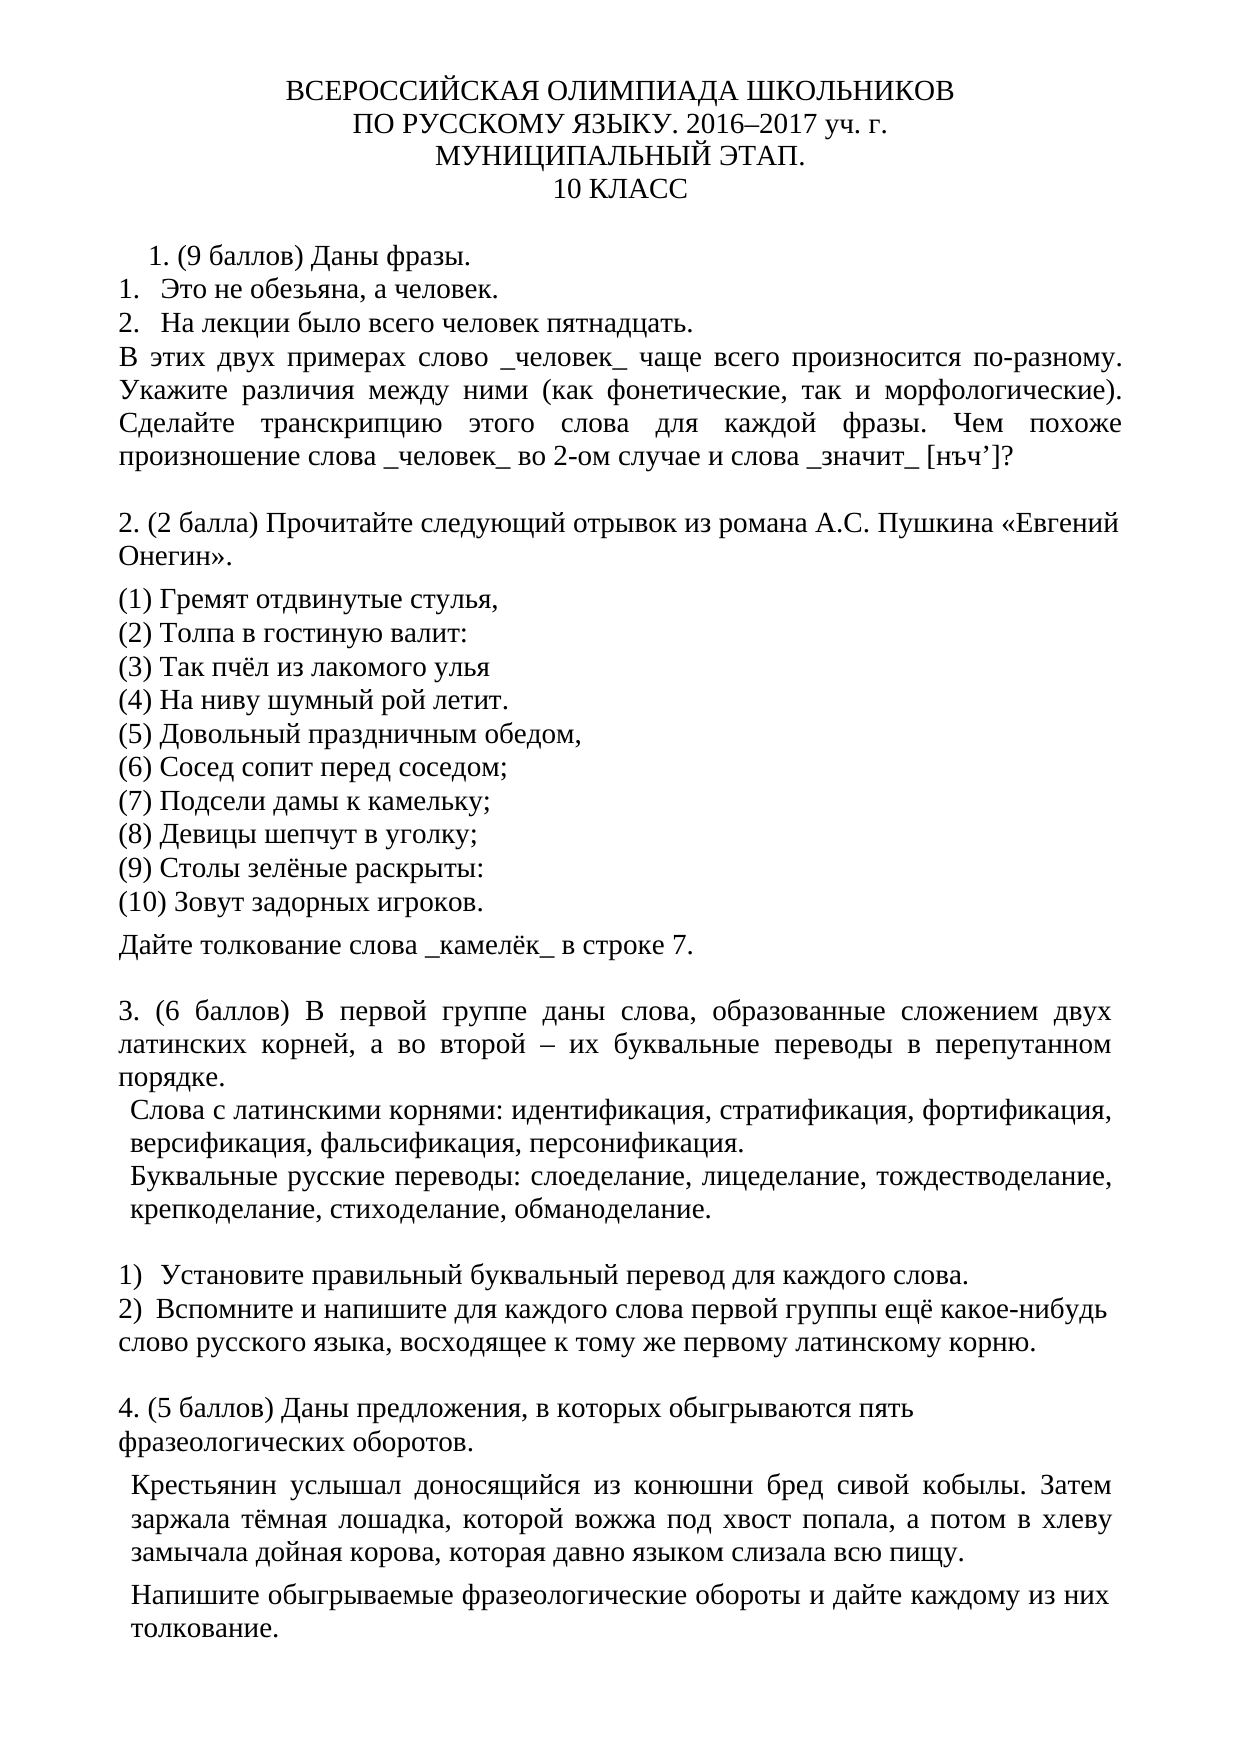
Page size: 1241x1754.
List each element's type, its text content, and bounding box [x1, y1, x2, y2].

text (3) Так пчёл из лакомого улья [118, 649, 1123, 682]
text Дайте толкование слова _камелёк_ в строке 7. [119, 927, 1123, 960]
text МУНИЦИПАЛЬНЫЙ ЭТАП. [118, 139, 1122, 172]
text Буквальные русские переводы: слоеделание, лицеделание, тождестводелание, крепкоделание, стиходелание, обманоделание. [130, 1159, 1113, 1224]
text (4) На ниву шумный рой летит. [118, 682, 1123, 716]
text В этих двух примерах слово _человек_ чаще всего произносится по-разному. Укажите различия между ними (как фонетические, так и морфологические). Сделайте транскрипцию этого слова для каждой фразы. Чем похоже произношение слова _человек_ во 2-ом случае и слова _значит_ [нъч’]? [119, 340, 1123, 471]
text ПО РУССКОМУ ЯЗЫКУ. 2016–2017 уч. г. [118, 107, 1122, 139]
list Вспомните и напишите для каждого слова первой группы ещё какое-нибудь слово русского языка, восходящее к тому же первому латинскому корню. [118, 1292, 1113, 1357]
text (9) Столы зелёные раскрыты: [118, 850, 1123, 884]
text (5) Довольный праздничным обедом, [118, 716, 1123, 749]
text 1. (9 баллов) Даны фразы. [148, 238, 1123, 272]
text 10 КЛАСС [118, 172, 1122, 205]
text 2. (2 балла) Прочитайте следующий отрывок из романа А.С. Пушкина «Евгений Онегин». [118, 506, 1123, 572]
text (1) Гремят отдвинутые стулья, [118, 582, 1123, 615]
text 3. (6 баллов) В первой группе даны слова, образованные сложением двух латинских корней, а во второй – их буквальные переводы в перепутанном порядке. [118, 994, 1113, 1093]
text (10) Зовут задорных игроков. [118, 884, 1123, 917]
text 4. (5 баллов) Даны предложения, в которых обыгрываются пять фразеологических оборотов. [118, 1392, 1113, 1457]
list На лекции было всего человек пятнадцать. [118, 305, 1123, 339]
text (2) Толпа в гостиную валит: [118, 615, 1123, 649]
text Слова с латинскими корнями: идентификация, стратификация, фортификация, версификация, фальсификация, персонификация. [130, 1093, 1113, 1159]
text (6) Сосед сопит перед соседом; [118, 749, 1123, 783]
text (8) Девицы шепчут в уголку; [118, 817, 1123, 850]
list Это не обезьяна, а человек. [118, 272, 1123, 305]
list Установите правильный буквальный перевод для каждого слова. [118, 1257, 1123, 1291]
text (7) Подсели дамы к камельку; [118, 783, 1123, 817]
text ВСЕРОССИЙСКАЯ ОЛИМПИАДА ШКОЛЬНИКОВ [118, 74, 1122, 107]
text Крестьянин услышал доносящийся из конюшни бред сивой кобылы. Затем заржала тёмная лошадка, которой вожжа под хвост попала, а потом в хлеву замычала дойная корова, которая давно языком слизала всю пищу. [131, 1468, 1113, 1567]
text Напишите обыгрываемые фразеологические обороты и дайте каждому из них толкование. [131, 1578, 1111, 1644]
